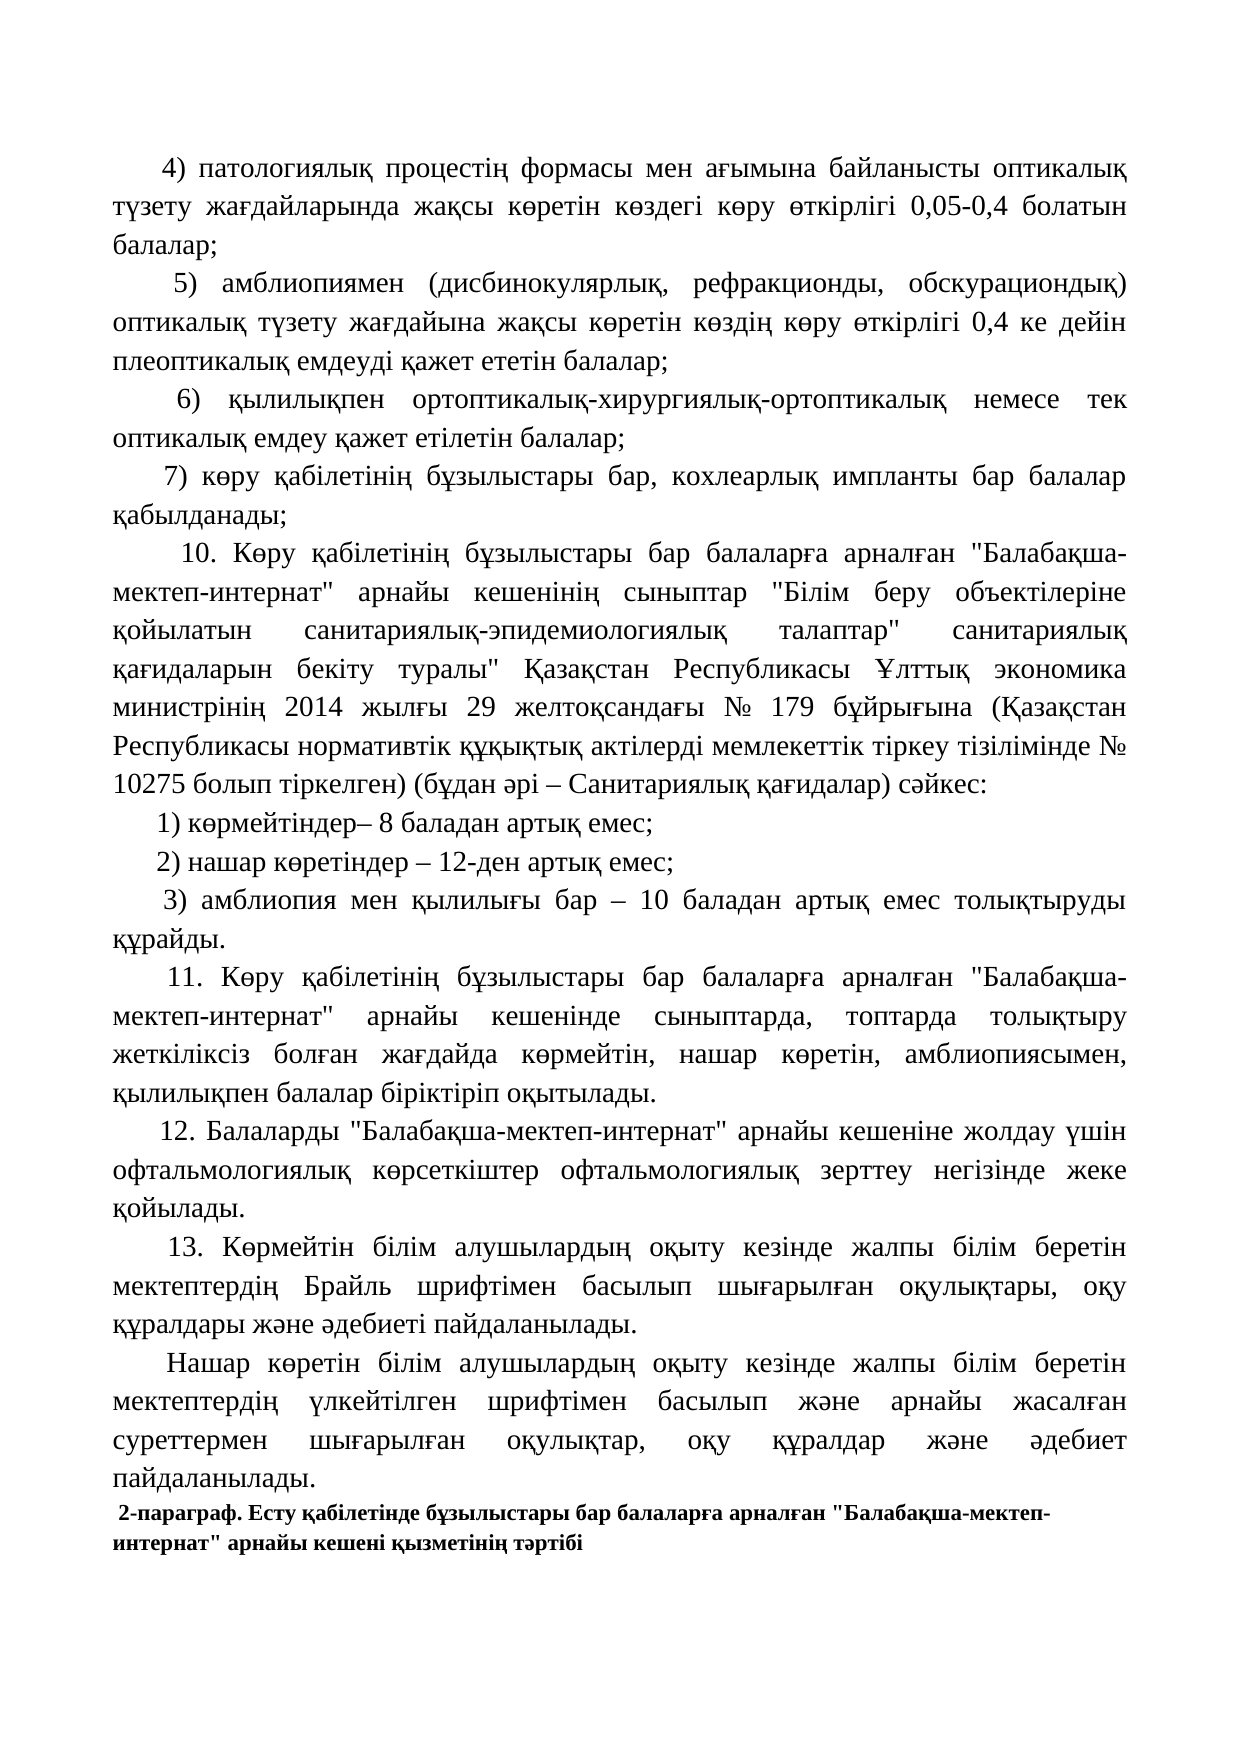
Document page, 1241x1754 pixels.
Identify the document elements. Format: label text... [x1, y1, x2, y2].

text 1) көрмейтіндер– 8 баладан артық емес; [112, 805, 1128, 839]
text 12. Балаларды "Балабақша-мектеп-интернат" арнайы кешеніне жолдау үшін офтальмологиялық көрсеткіштер офтальмологиялық зерттеу негізінде жеке қойылады. [112, 1113, 1128, 1224]
text 3) амблиопия мен қылилығы бар – 10 баладан артық емес толықтыруды құрайды. [112, 882, 1128, 954]
text 6) қылилықпен ортоптикалық-хирургиялық-ортоптикалық немесе тек оптикалық емдеу қажет етілетін балалар; [112, 381, 1128, 453]
text 5) амблиопиямен (дисбинокулярлық, рефракционды, обскурациондық) оптикалық түзету жағдайына жақсы көретін көздің көру өткірлігі 0,4 ке дейін плеоптикалық емдеуді қажет ететін балалар; [112, 266, 1128, 376]
text 2) нашар көретіндер – 12-ден артық емес; [112, 844, 1128, 877]
text Нашар көретін білім алушылардың оқыту кезінде жалпы білім беретін мектептердің үлкейтілген шрифтімен басылып және арнайы жасалған суреттермен шығарылған оқулықтар, оқу құралдар және әдебиет пайдаланылады. [112, 1345, 1128, 1494]
text 7) көру қабілетінің бұзылыстары бар, кохлеарлық импланты бар балалар қабылданады; [112, 458, 1128, 530]
text 2-параграф. Есту қабілетінде бұзылыстары бар балаларға арналған "Балабақша-мектеп-интернат" арнайы кешені қызметінің тәртібі [112, 1499, 1128, 1556]
text 11. Көру қабілетінің бұзылыстары бар балаларға арналған "Балабақша-мектеп-интернат" арнайы кешенінде сыныптарда, топтарда толықтыру жеткіліксіз болған жағдайда көрмейтін, нашар көретін, амблиопиясымен, қылилықпен балалар біріктіріп оқытылады. [112, 959, 1128, 1108]
text 4) патологиялық процестің формасы мен ағымына байланысты оптикалық түзету жағдайларында жақсы көретін көздегі көру өткірлігі 0,05-0,4 болатын балалар; [112, 150, 1128, 261]
text 13. Көрмейтін білім алушылардың оқыту кезінде жалпы білім беретін мектептердің Брайль шрифтімен басылып шығарылған оқулықтары, оқу құралдары және әдебиеті пайдаланылады. [112, 1229, 1128, 1340]
text 10. Көру қабілетінің бұзылыстары бар балаларға арналған "Балабақша-мектеп-интернат" арнайы кешенінің сыныптар "Білім беру объектілеріне қойылатын санитариялық-эпидемиологиялық талаптар" санитариялық қағидаларын бекіту туралы" Қазақстан Республикасы Ұлттық экономика министрінің 2014 жылғы 29 желтоқсандағы № 179 бұйрығына (Қазақстан Республикасы нормативтік құқықтық актілерді мемлекеттік тіркеу тізілімінде № 10275 болып тіркелген) (бұдан әрі – Санитариялық қағидалар) сәйкес: [112, 535, 1128, 800]
